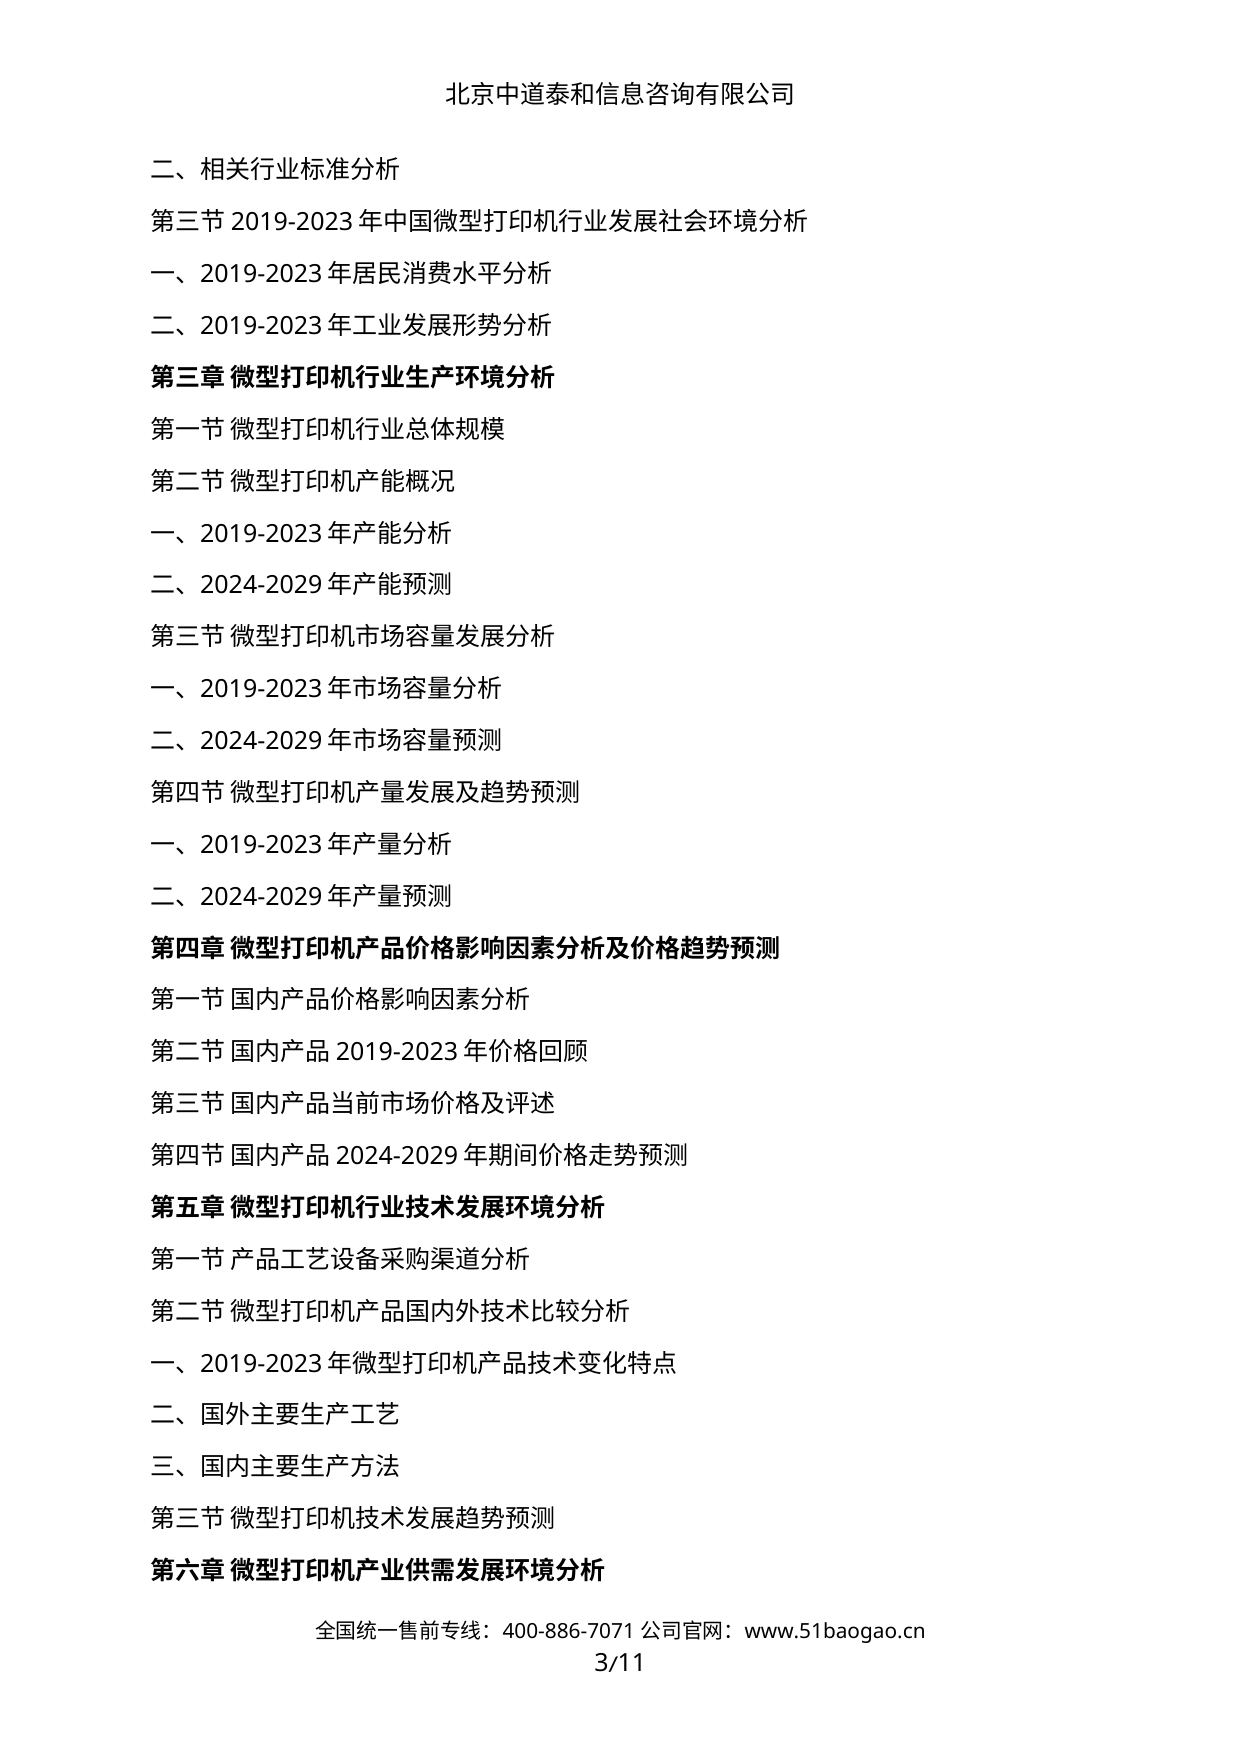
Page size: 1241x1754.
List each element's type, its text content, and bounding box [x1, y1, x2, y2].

text 二、2024-2029年市场容量预测 [150, 721, 1090, 757]
text 第二节 微型打印机产能概况 [150, 461, 1090, 497]
text 第三节 微型打印机技术发展趋势预测 [150, 1499, 1090, 1535]
text 二、国外主要生产工艺 [150, 1395, 1090, 1431]
text 第四节 国内产品2024-2029年期间价格走势预测 [150, 1136, 1090, 1172]
text 一、2019-2023年产量分析 [150, 824, 1090, 861]
text 第二节 国内产品2019-2023年价格回顾 [150, 1032, 1090, 1068]
text 第六章 微型打印机产业供需发展环境分析 [150, 1551, 1090, 1587]
text 第五章 微型打印机行业技术发展环境分析 [150, 1187, 1090, 1224]
text 第一节 产品工艺设备采购渠道分析 [150, 1239, 1090, 1276]
text 第一节 微型打印机行业总体规模 [150, 409, 1090, 446]
text 第二节 微型打印机产品国内外技术比较分析 [150, 1291, 1090, 1327]
text 第三章 微型打印机行业生产环境分析 [150, 357, 1090, 394]
text 一、2019-2023年市场容量分析 [150, 669, 1090, 705]
text 二、2024-2029年产量预测 [150, 876, 1090, 912]
text 二、2019-2023年工业发展形势分析 [150, 306, 1090, 342]
text 二、相关行业标准分析 [150, 150, 1090, 186]
text 第四节 微型打印机产量发展及趋势预测 [150, 772, 1090, 809]
text 第三节 微型打印机市场容量发展分析 [150, 617, 1090, 653]
text 第三节 2019-2023年中国微型打印机行业发展社会环境分析 [150, 202, 1090, 238]
text 一、2019-2023年微型打印机产品技术变化特点 [150, 1343, 1090, 1379]
text 二、2024-2029年产能预测 [150, 565, 1090, 601]
text 一、2019-2023年居民消费水平分析 [150, 254, 1090, 290]
text 第一节 国内产品价格影响因素分析 [150, 980, 1090, 1016]
text 三、国内主要生产方法 [150, 1447, 1090, 1483]
text 第三节 国内产品当前市场价格及评述 [150, 1084, 1090, 1120]
text 一、2019-2023年产能分析 [150, 513, 1090, 549]
text 第四章 微型打印机产品价格影响因素分析及价格趋势预测 [150, 928, 1090, 964]
